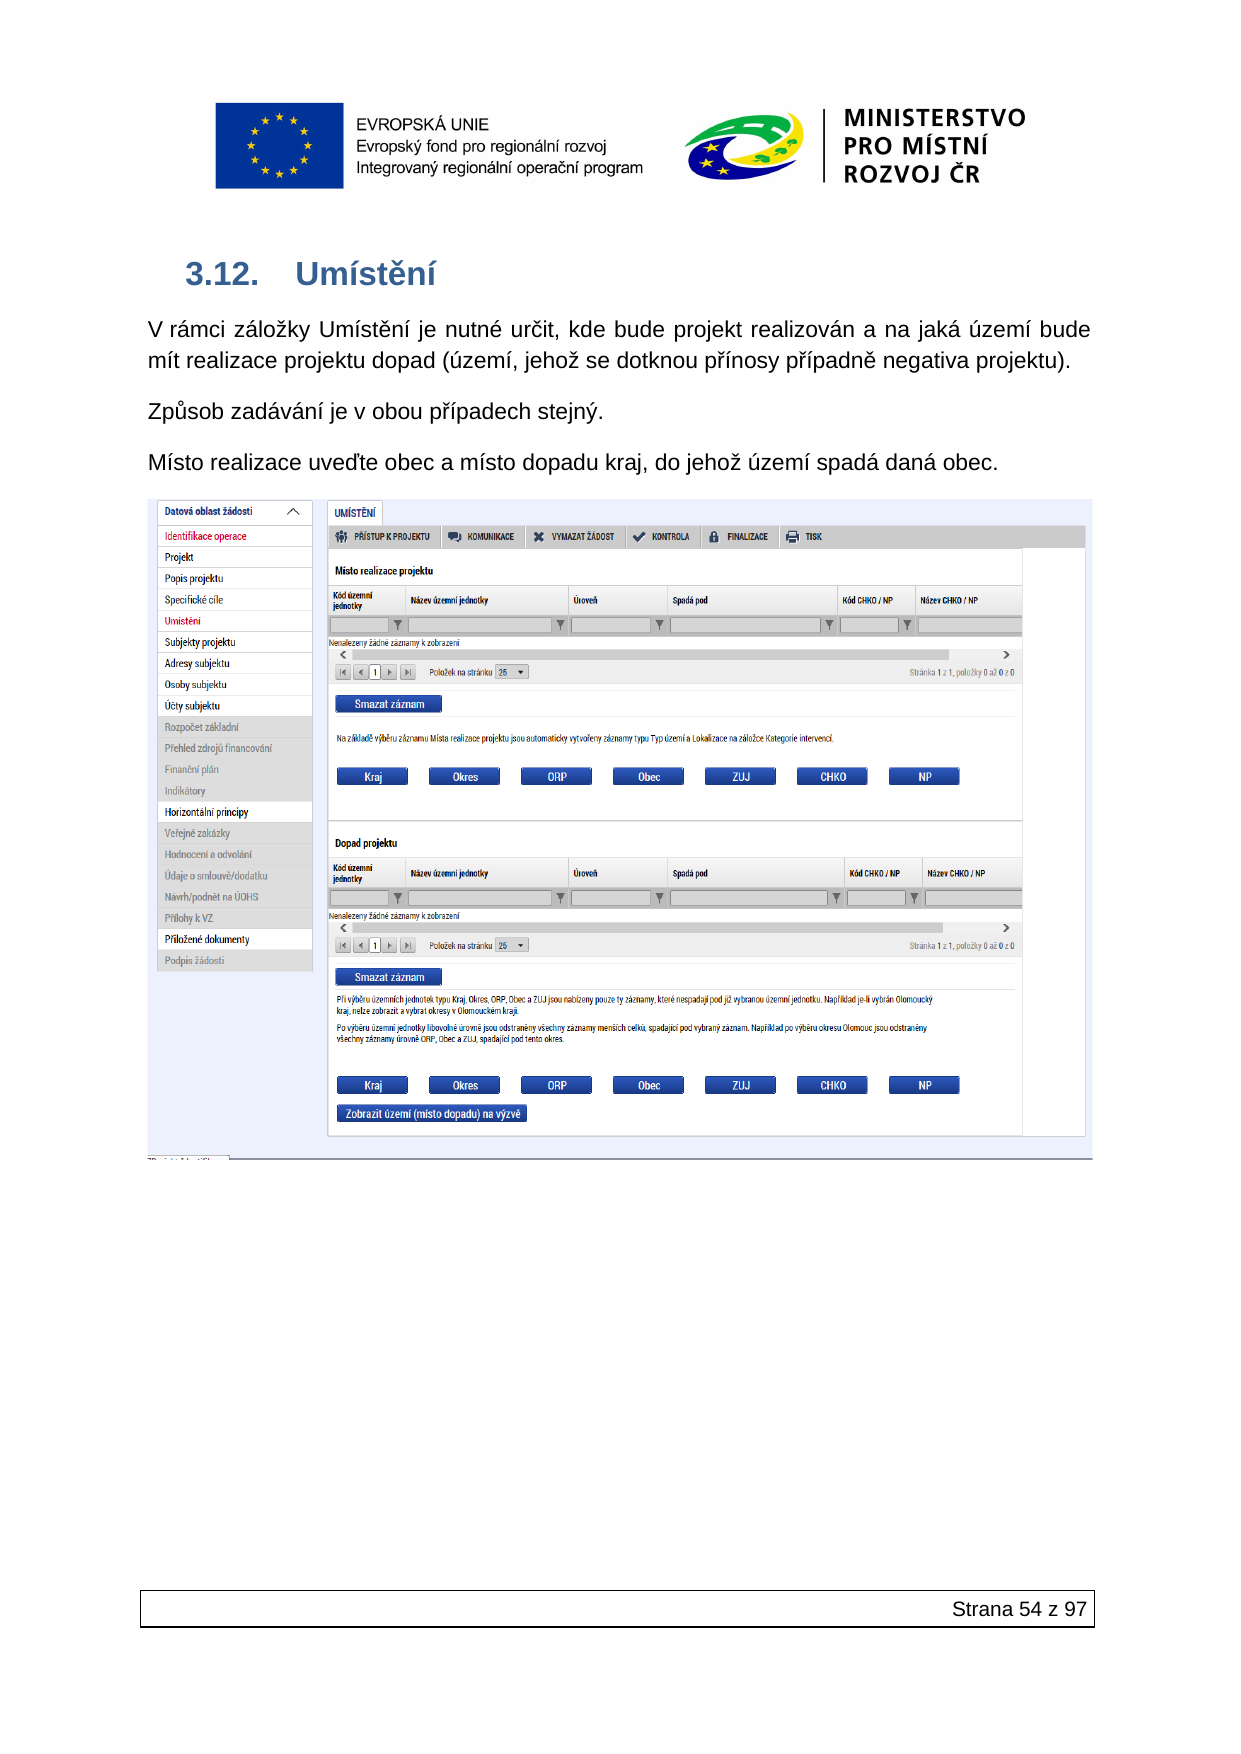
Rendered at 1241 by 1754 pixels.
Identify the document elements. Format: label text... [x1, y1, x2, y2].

text V rámci záložky Umístění je nutné určit, kde bude projekt realizován a na jaká území bude mít realizace projektu dopad (území, jehož se dotknou přínosy případně negativa projektu). [148, 316, 1093, 373]
picture [187, 73, 1053, 217]
text Místo realizace uveďte obec a místo dopadu kraj, do jehož území spadá daná obec. [148, 449, 1093, 475]
text Způsob zadávání je v obou případech stejný. [148, 398, 1093, 424]
picture [147, 499, 1093, 1160]
list Umístění [185, 254, 1093, 292]
